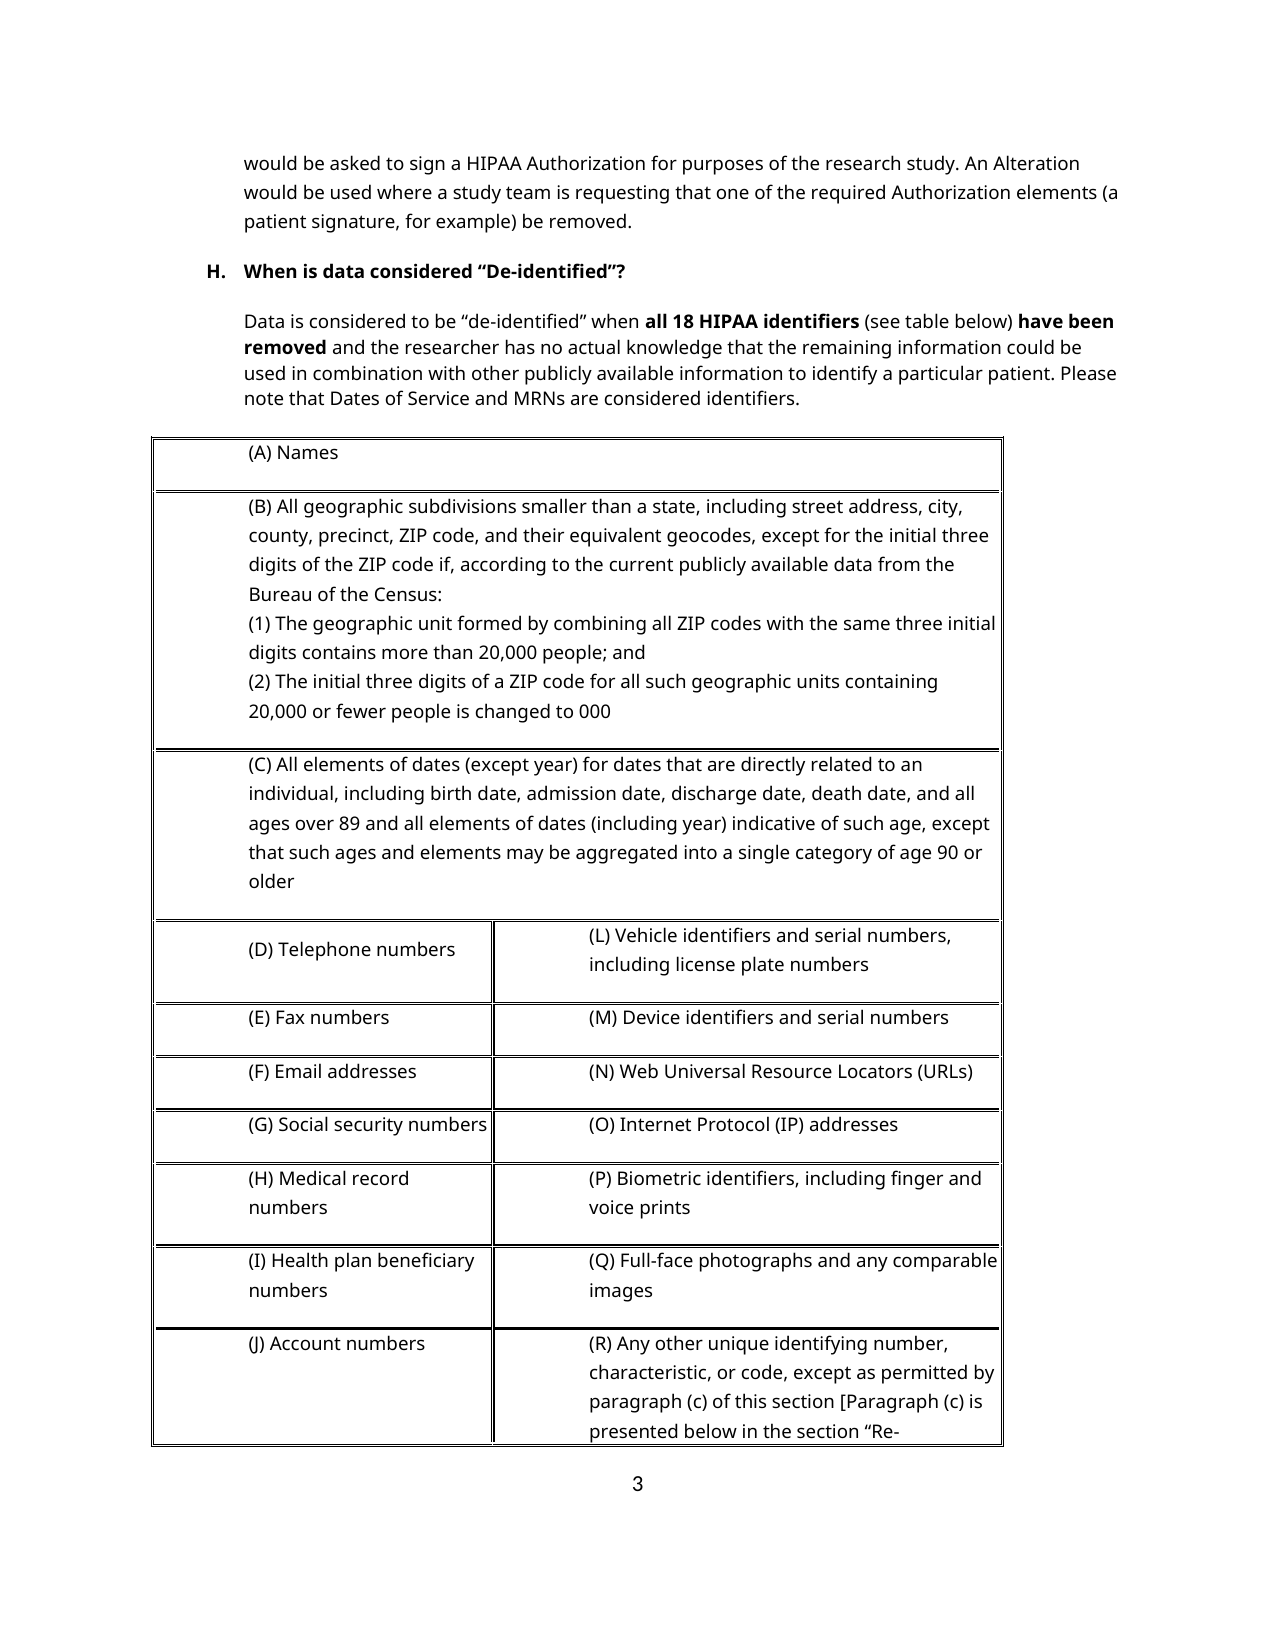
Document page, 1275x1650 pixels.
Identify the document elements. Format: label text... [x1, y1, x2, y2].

table_cell (M) Device identifiers and serial numbers [495, 1001, 1001, 1055]
table_cell (F) Email addresses [152, 1055, 493, 1108]
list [244, 150, 1125, 234]
table_cell (B) All geographic subdivisions smaller than a state, including street address, city, county, precinct, ZIP code, and their equivalent geocodes, except for the initial three digits of the ZIP code if, according to the current publicly available data from the Bureau of the Census: (1) The geographic unit formed by combining all ZIP codes with the same three initial digits contains more than 20,000 people; and (2) The initial three digits of a ZIP code for all such geographic units containing 20,000 or fewer people is changed to 000 [152, 490, 1002, 748]
table_cell (J) Account numbers [154, 1327, 493, 1444]
table_cell (E) Fax numbers [154, 1001, 491, 1055]
table_cell (C) All elements of dates (except year) for dates that are directly related to an individual, including birth date, admission date, discharge date, death date, and all ages over 89 and all elements of dates (including year) indicative of such age, except that such ages and elements may be aggregated into a single category of age 90 or older [154, 748, 1001, 919]
table_cell (D) Telephone numbers [152, 919, 493, 1001]
table_cell (O) Internet Protocol (IP) addresses [495, 1108, 1001, 1162]
table_header (A) Names [154, 440, 1001, 490]
table_cell (G) Social security numbers [154, 1108, 491, 1162]
list Data is considered to be “de-identified” when all 18 HIPAA identifiers (see table below) have been removed and the researcher has no actual knowledge that the remaining information could be used in combination with other publicly available information to identify a particular patient. Please note that Dates of Service and MRNs are considered identifiers. [244, 309, 1125, 411]
table_cell (Q) Full-face photographs and any comparable images [495, 1244, 1001, 1327]
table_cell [493, 1327, 1001, 1444]
table_cell (H) Medical record numbers [152, 1162, 493, 1244]
list When is data considered “De-identified”? [206, 259, 1125, 284]
table_cell (P) Biometric identifiers, including finger and voice prints [493, 1162, 1002, 1244]
table_cell (N) Web Universal Resource Locators (URLs) [493, 1055, 1002, 1108]
table_cell (I) Health plan beneficiary numbers [154, 1244, 491, 1327]
table_cell (L) Vehicle identifiers and serial numbers, including license plate numbers [493, 919, 1002, 1001]
